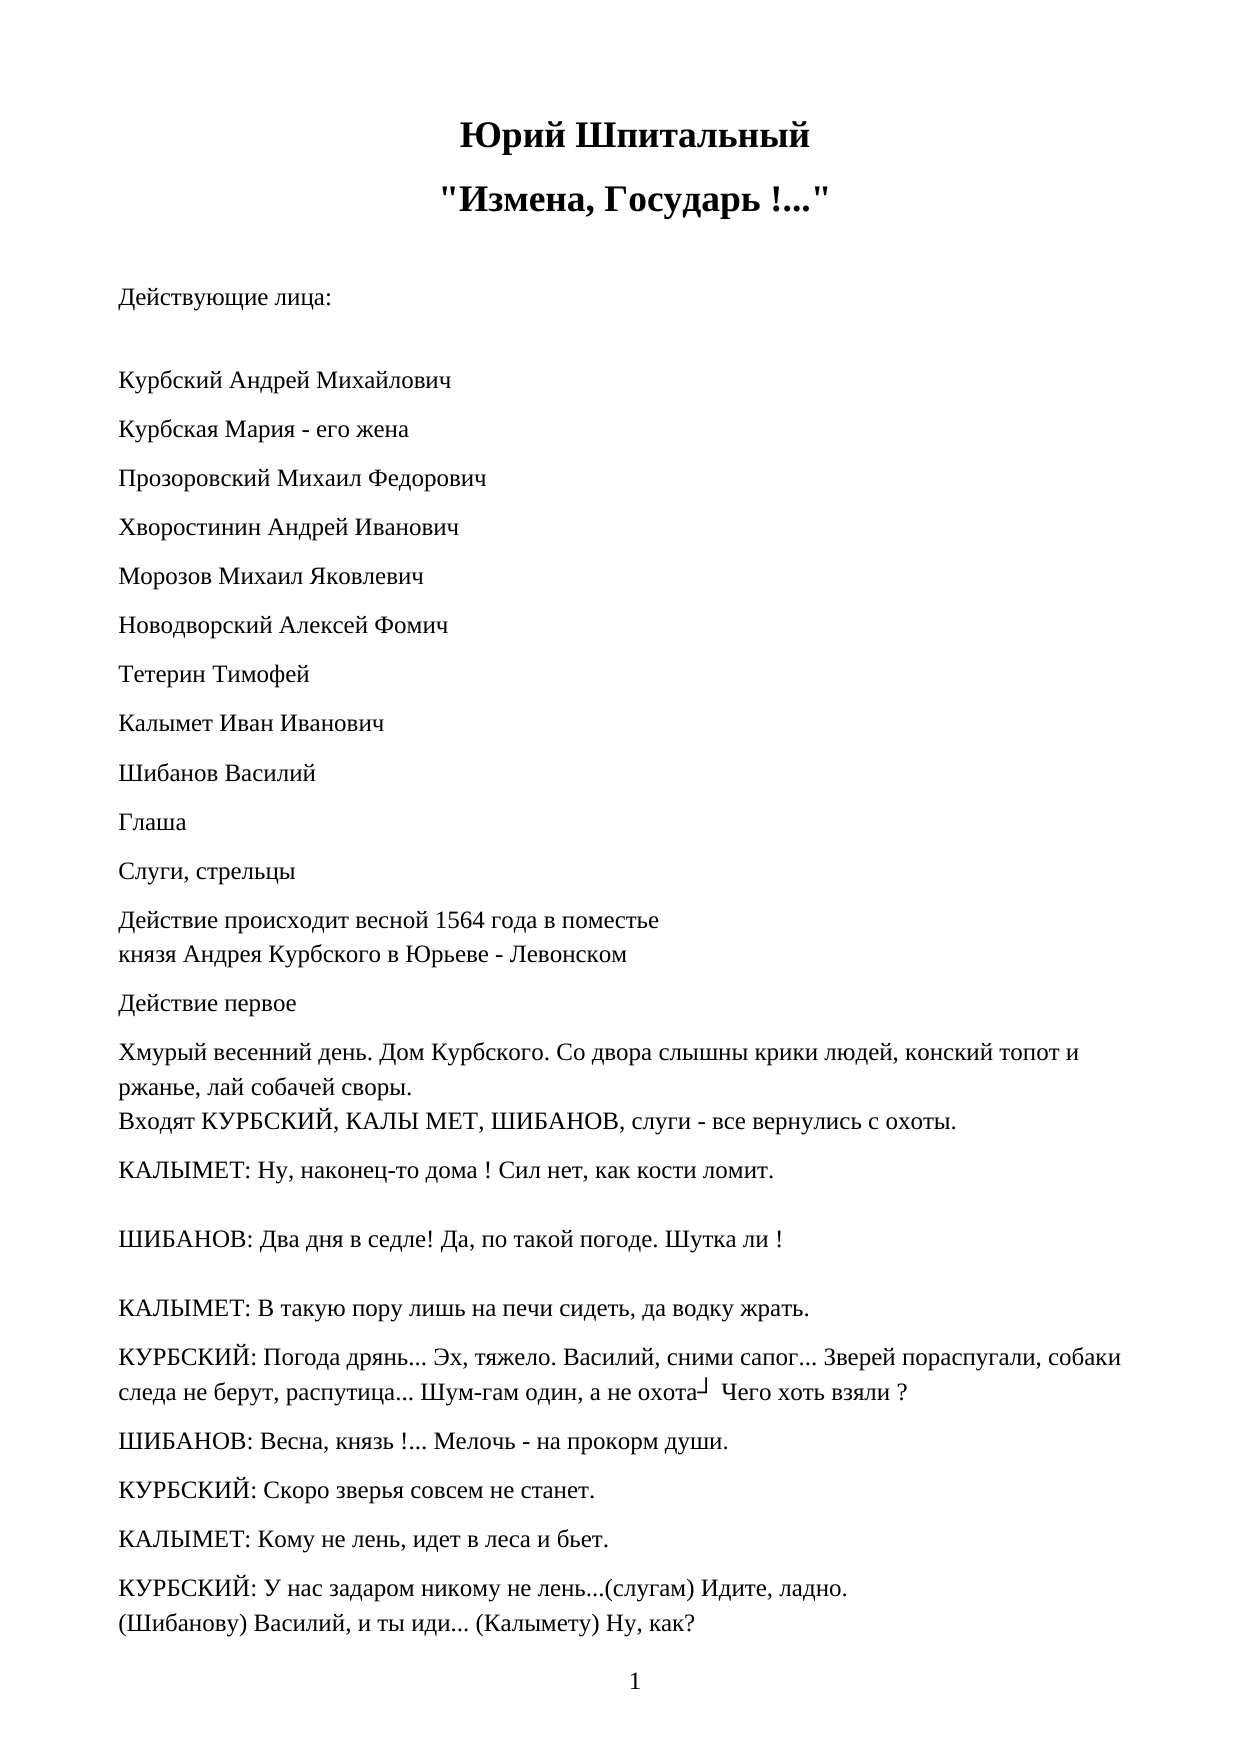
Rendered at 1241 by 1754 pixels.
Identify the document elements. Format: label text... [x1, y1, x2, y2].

text ШИБАНОВ: Весна, князь !... Мелочь - на прокорм души. [118, 1426, 1152, 1455]
text Калымет Иван Иванович [118, 708, 1152, 737]
subtitle Юрий Шпитальный [118, 113, 1152, 156]
text КАЛЫМЕТ: Ну, наконец-то дома ! Сил нет, как кости ломит. ШИБАНОВ: Два дня в седле! Да, по такой погоде. Шутка ли ! КАЛЫМЕТ: В такую пору лишь на печи сидеть, да водку жрать. [118, 1155, 1152, 1322]
text Морозов Михаил Яковлевич [118, 561, 1152, 590]
text КУРБСКИЙ: У нас задаром никому не лень...(слугам) Идите, ладно. (Шибанову) Василий, и ты иди... (Калымету) Ну, как? [118, 1573, 1152, 1636]
text КАЛЫМЕТ: Кому не лень, идет в леса и бьет. [118, 1524, 1152, 1553]
text Действующие лица: [118, 282, 1152, 310]
text Слуги, стрельцы [118, 856, 1152, 884]
text Прозоровский Михаил Федорович [118, 463, 1152, 492]
text Тетерин Тимофей [118, 659, 1152, 688]
text Хворостинин Андрей Иванович [118, 512, 1152, 541]
text Курбская Мария - его жена [118, 414, 1152, 443]
text КУРБСКИЙ: Погода дрянь... Эх, тяжело. Василий, сними сапог... Зверей пораспугали, собаки следа не берут, распутица... Шум-гам один, а не охота┘ Чего хоть взяли ? [118, 1342, 1152, 1406]
text Глаша [118, 807, 1152, 835]
subtitle "Измена, Государь !..." [118, 177, 1152, 220]
text Шибанов Василий [118, 758, 1152, 786]
text КУРБСКИЙ: Скоро зверья совсем не станет. [118, 1475, 1152, 1504]
text Действие происходит весной 1564 года в поместье князя Андрея Курбского в Юрьеве - Левонском [118, 905, 1152, 968]
text Новодворский Алексей Фомич [118, 610, 1152, 639]
text Хмурый весенний день. Дом Курбского. Со двора слышны крики людей, конский топот и ржанье, лай собачей своры. Входят КУРБСКИЙ, КАЛЫ МЕТ, ШИБАНОВ, слуги - все вернулись с охоты. [118, 1037, 1152, 1135]
text Курбский Андрей Михайлович [118, 331, 1152, 394]
text Действие первое [118, 988, 1152, 1017]
